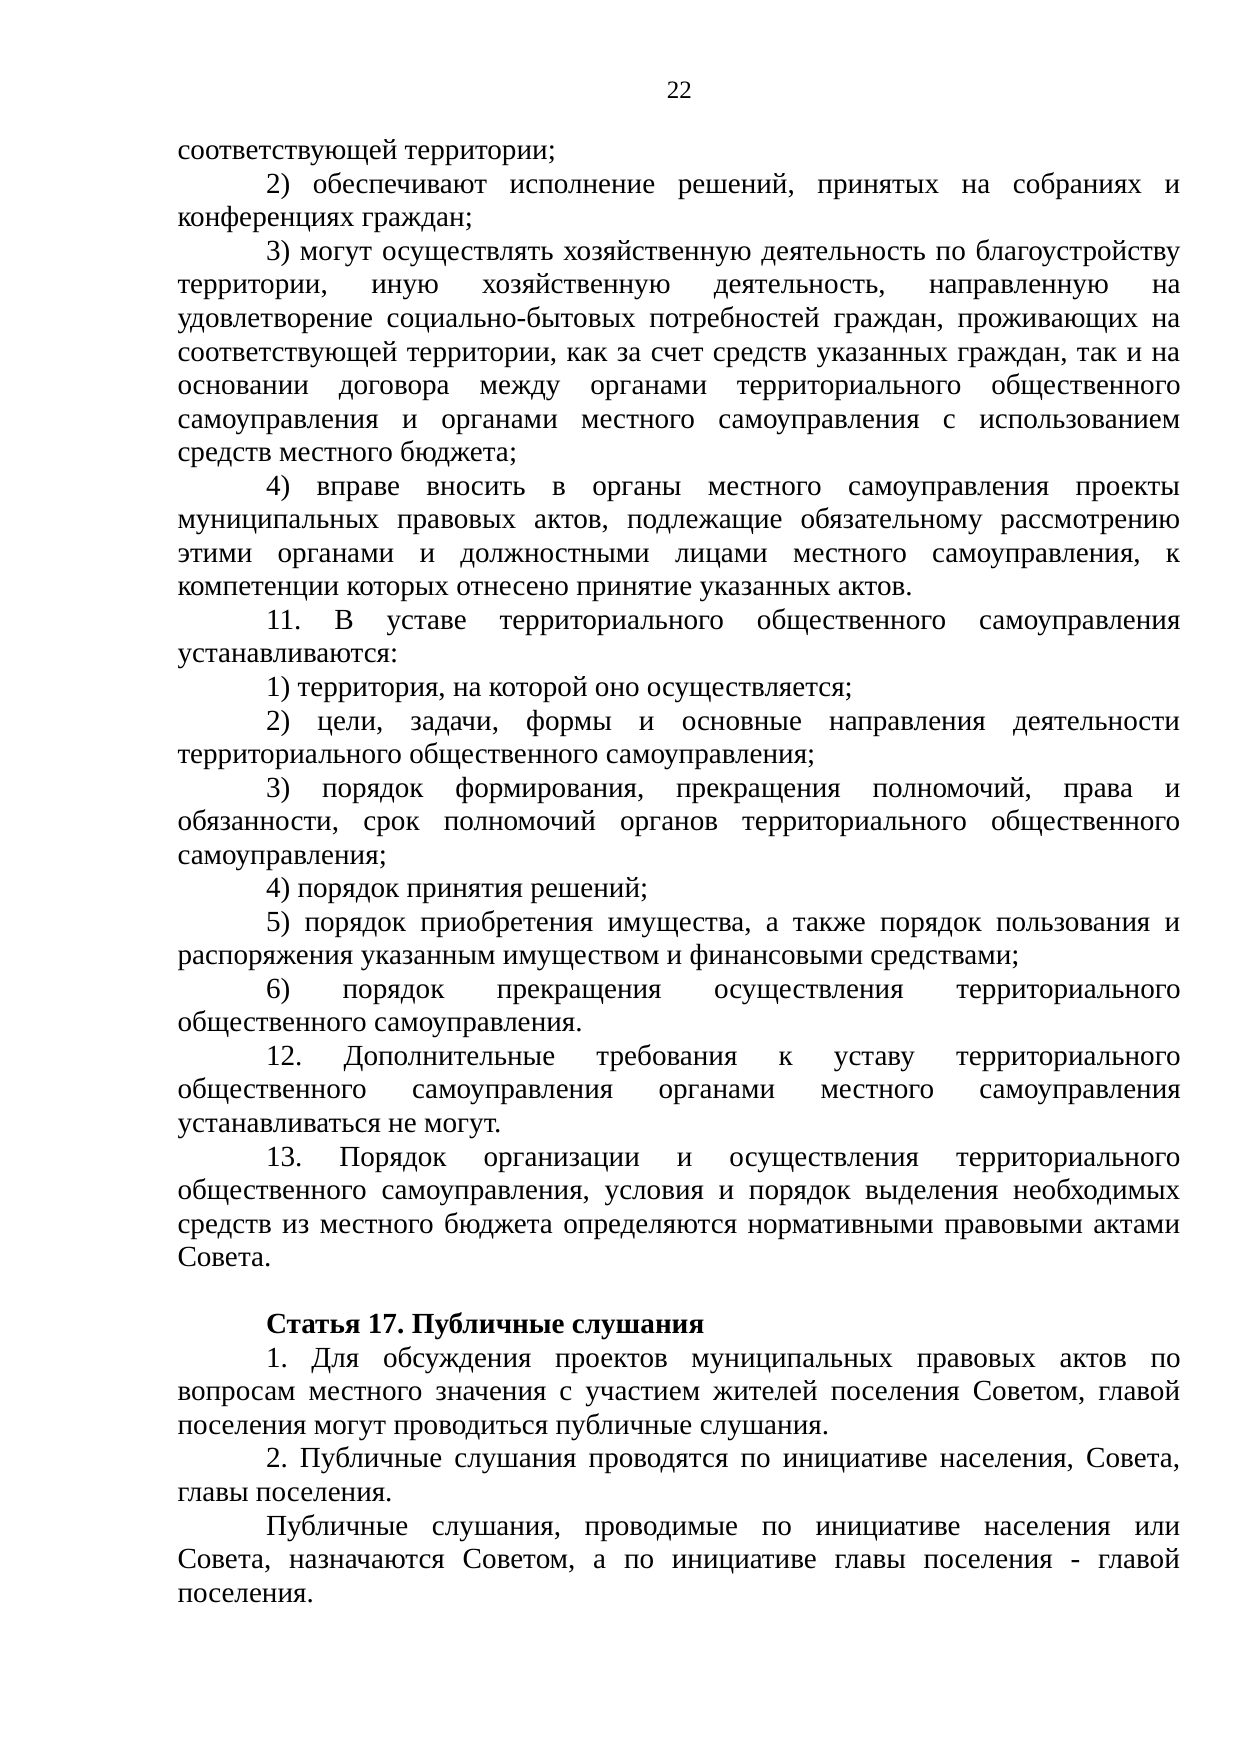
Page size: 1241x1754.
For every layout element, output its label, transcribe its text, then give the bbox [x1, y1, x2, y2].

text 3) порядок формирования, прекращения полномочий, права и обязанности, срок полномочий органов территориального общественного самоуправления; [177, 770, 1181, 870]
text 4) вправе вносить в органы местного самоуправления проекты муниципальных правовых актов, подлежащие обязательному рассмотрению этими органами и должностными лицами местного самоуправления, к компетенции которых отнесено принятие указанных актов. [177, 468, 1181, 602]
text 4) порядок принятия решений; [177, 870, 1181, 904]
text 12. Дополнительные требования к уставу территориального общественного самоуправления органами местного самоуправления устанавливаться не могут. [177, 1038, 1181, 1139]
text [177, 132, 1181, 166]
text 13. Порядок организации и осуществления территориального общественного самоуправления, условия и порядок выделения необходимых средств из местного бюджета определяются нормативными правовыми актами Совета. [177, 1139, 1181, 1273]
text 2. Публичные слушания проводятся по инициативе населения, Совета, главы поселения. [177, 1441, 1181, 1508]
text Публичные слушания, проводимые по инициативе населения или Совета, назначаются Советом, а по инициативе главы поселения - главой поселения. [177, 1508, 1181, 1608]
text 5) порядок приобретения имущества, а также порядок пользования и распоряжения указанным имуществом и финансовыми средствами; [177, 904, 1181, 971]
text 1. Для обсуждения проектов муниципальных правовых актов по вопросам местного значения с участием жителей поселения Советом, главой поселения могут проводиться публичные слушания. [177, 1340, 1181, 1441]
text 1) территория, на которой оно осуществляется; [177, 669, 1181, 703]
text 2) обеспечивают исполнение решений, принятых на собраниях и конференциях граждан; [177, 166, 1181, 233]
text 11. В уставе территориального общественного самоуправления устанавливаются: [177, 602, 1181, 669]
text Статья 17. Публичные слушания [177, 1306, 1181, 1340]
text 3) могут осуществлять хозяйственную деятельность по благоустройству территории, иную хозяйственную деятельность, направленную на удовлетворение социально-бытовых потребностей граждан, проживающих на соответствующей территории, как за счет средств указанных граждан, так и на основании договора между органами территориального общественного самоуправления и органами местного самоуправления с использованием средств местного бюджета; [177, 233, 1181, 468]
text 2) цели, задачи, формы и основные направления деятельности территориального общественного самоуправления; [177, 703, 1181, 770]
text 6) порядок прекращения осуществления территориального общественного самоуправления. [177, 971, 1181, 1038]
